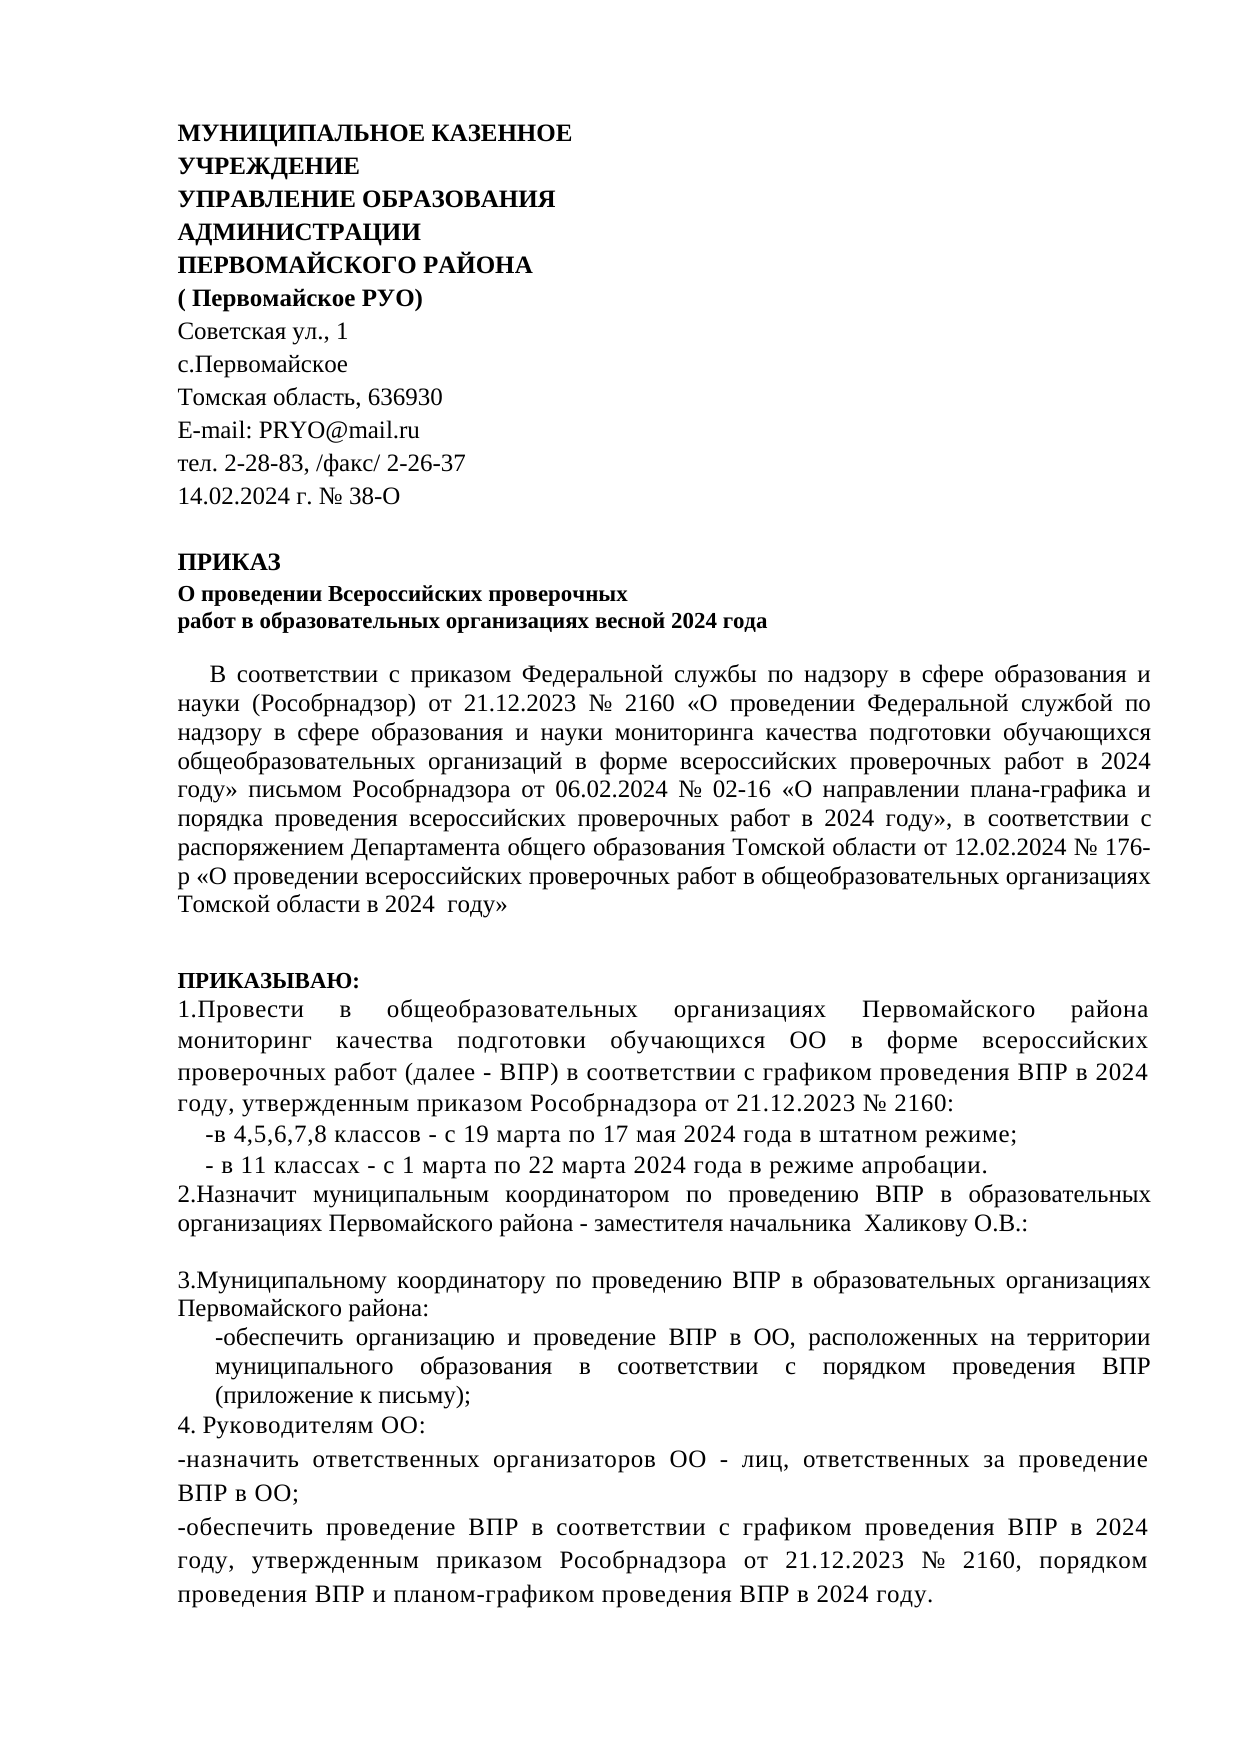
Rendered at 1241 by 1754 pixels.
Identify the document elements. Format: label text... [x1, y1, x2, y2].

text 4. Руководителям ОО: [177, 1408, 1152, 1440]
text О проведении Всероссийских проверочных [177, 580, 1152, 607]
text -в 4,5,6,7,8 классов - с 19 марта по 17 мая 2024 года в штатном режиме; [177, 1117, 1152, 1148]
text - в 11 классах - с 1 марта по 22 марта 2024 года в режиме апробации. [177, 1148, 1152, 1179]
text работ в образовательных организациях весной 2024 года [177, 607, 1152, 633]
text ПРИКАЗ [177, 547, 1152, 576]
text МУНИЦИПАЛЬНОЕ КАЗЕННОЕ [177, 118, 1152, 147]
text УЧРЕЖДЕНИЕ [177, 151, 1152, 180]
list -обеспечить организацию и проведение ВПР в ОО, расположенных на территории муниципального образования в соответствии с порядком проведения ВПР (приложение к письму); [215, 1322, 1152, 1408]
text 1.Провести в общеобразовательных организациях Первомайского района мониторинг качества подготовки обучающихся ОО в форме всероссийских проверочных работ (далее - ВПР) в соответствии с графиком проведения ВПР в 2024 году, утвержденным приказом Рособрнадзора от 21.12.2023 № 2160: [177, 993, 1149, 1117]
text АДМИНИСТРАЦИИ [177, 217, 1152, 246]
text -обеспечить проведение ВПР в соответствии с графиком проведения ВПР в 2024 году, утвержденным приказом Рособрнадзора от 21.12.2023 № 2160, порядком проведения ВПР и планом-графиком проведения ВПР в 2024 году. [177, 1508, 1149, 1610]
text -назначить ответственных организаторов ОО - лиц, ответственных за проведение ВПР в ОО; [177, 1440, 1149, 1508]
text E-mail: PRYO@mail.ru [177, 415, 1152, 444]
text ПРИКАЗЫВАЮ: [177, 967, 1152, 993]
text ПЕРВОМАЙСКОГО РАЙОНА [177, 250, 1152, 279]
text тел. 2-28-83, /факс/ 2-26-37 [177, 448, 1152, 477]
text ( Первомайское РУО) [177, 283, 1152, 312]
text Советская ул., 1 [177, 316, 1152, 345]
text 3.Муниципальному координатору по проведению ВПР в образовательных организациях Первомайского района: [177, 1265, 1152, 1322]
text с.Первомайское [177, 349, 1152, 378]
text В соответствии с приказом Федеральной службы по надзору в сфере образования и науки (Рособрнадзор) от 21.12.2023 № 2160 «О проведении Федеральной службой по надзору в сфере образования и науки мониторинга качества подготовки обучающихся общеобразовательных организаций в форме всероссийских проверочных работ в 2024 году» письмом Рособрнадзора от 06.02.2024 № 02-16 «О направлении плана-графика и порядка проведения всероссийских проверочных работ в 2024 году», в соответствии с распоряжением Департамента общего образования Томской области от 12.02.2024 № 176-р «О проведении всероссийских проверочных работ в общеобразовательных организациях Томской области в 2024 году» [177, 659, 1152, 918]
text Томская область, 636930 [177, 382, 1152, 411]
text УПРАВЛЕНИЕ ОБРАЗОВАНИЯ [177, 184, 1152, 213]
text 2.Назначит муниципальным координатором по проведению ВПР в образовательных организациях Первомайского района - заместителя начальника Халикову О.В.: [177, 1179, 1152, 1237]
text 14.02.2024 г. № 38-О [177, 481, 1152, 510]
